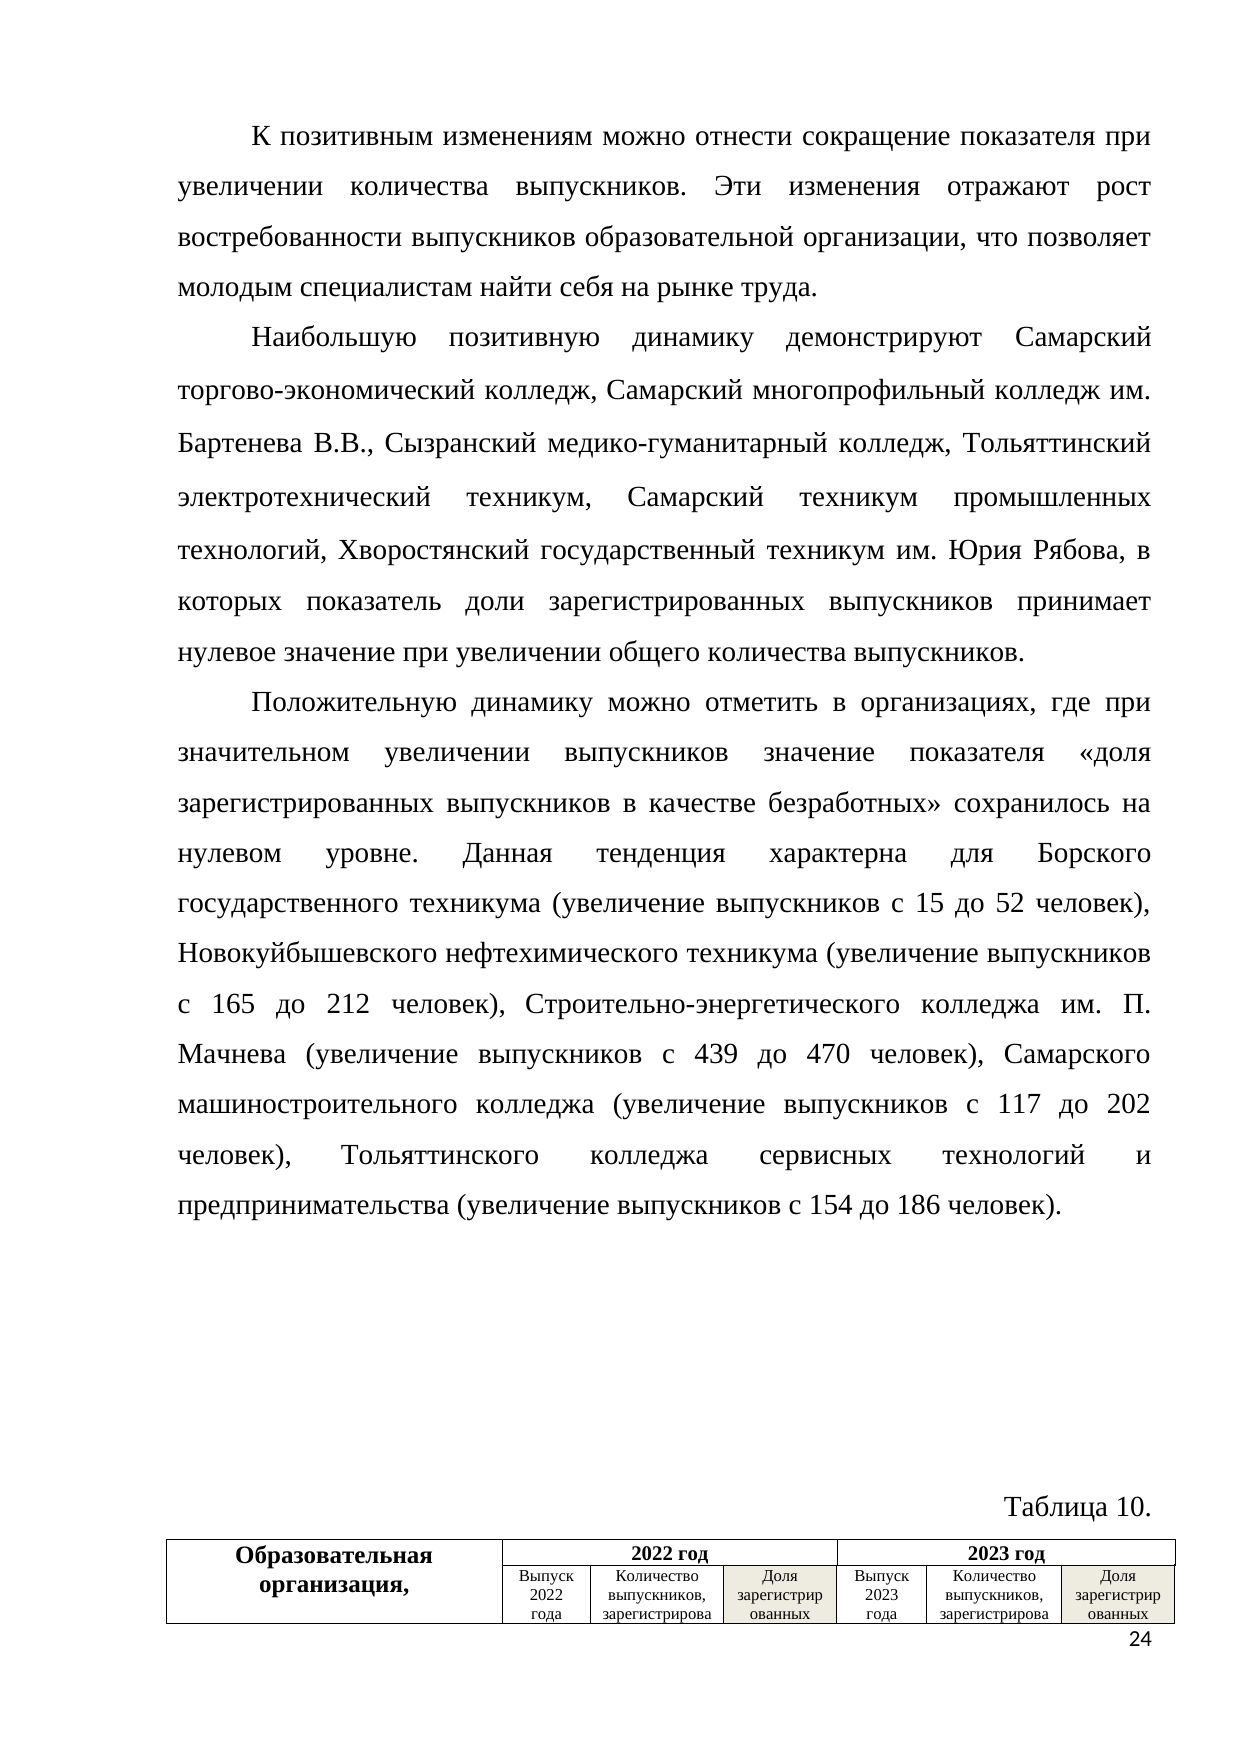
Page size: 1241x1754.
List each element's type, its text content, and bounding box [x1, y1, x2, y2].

table_header 2023 год [838, 1540, 1175, 1564]
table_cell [591, 1566, 723, 1623]
text К позитивным изменениям можно отнести сокращение показателя при увеличении количества выпускников. Эти изменения отражают рост востребованности выпускников образовательной организации, что позволяет молодым специалистам найти себя на рынке труда. [177, 118, 1152, 303]
table_cell Выпуск 2022 года [503, 1566, 590, 1623]
table_header 2022 год [503, 1540, 837, 1564]
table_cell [724, 1566, 836, 1623]
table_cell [927, 1566, 1061, 1623]
table_header Образовательная организация, осуществляющая подготовку по ППССЗ [167, 1540, 502, 1623]
table_cell Выпуск 2023 года [837, 1566, 926, 1623]
text Таблица 10. [177, 1489, 1152, 1523]
text Наибольшую позитивную динамику демонстрируют Самарский торгово-экономический колледж, Самарский многопрофильный колледж им. Бартенева В.В., Сызранский медико-гуманитарный колледж, Тольяттинский электротехнический техникум, Самарский техникум промышленных технологий, Хворостянский государственный техникум им. Юрия Рябова, в которых показатель доли зарегистрированных выпускников принимает нулевое значение при увеличении общего количества выпускников. [177, 319, 1152, 667]
text Положительную динамику можно отметить в организациях, где при значительном увеличении выпускников значение показателя «доля зарегистрированных выпускников в качестве безработных» сохранилось на нулевом уровне. Данная тенденция характерна для Борского государственного техникума (увеличение выпускников с 15 до 52 человек), Новокуйбышевского нефтехимического техникума (увеличение выпускников с 165 до 212 человек), Строительно-энергетического колледжа им. П. Мачнева (увеличение выпускников с 439 до 470 человек), Самарского машиностроительного колледжа (увеличение выпускников с 117 до 202 человек), Тольяттинского колледжа сервисных технологий и предпринимательства (увеличение выпускников с 154 до 186 человек). [177, 684, 1152, 1221]
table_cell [1062, 1566, 1174, 1623]
